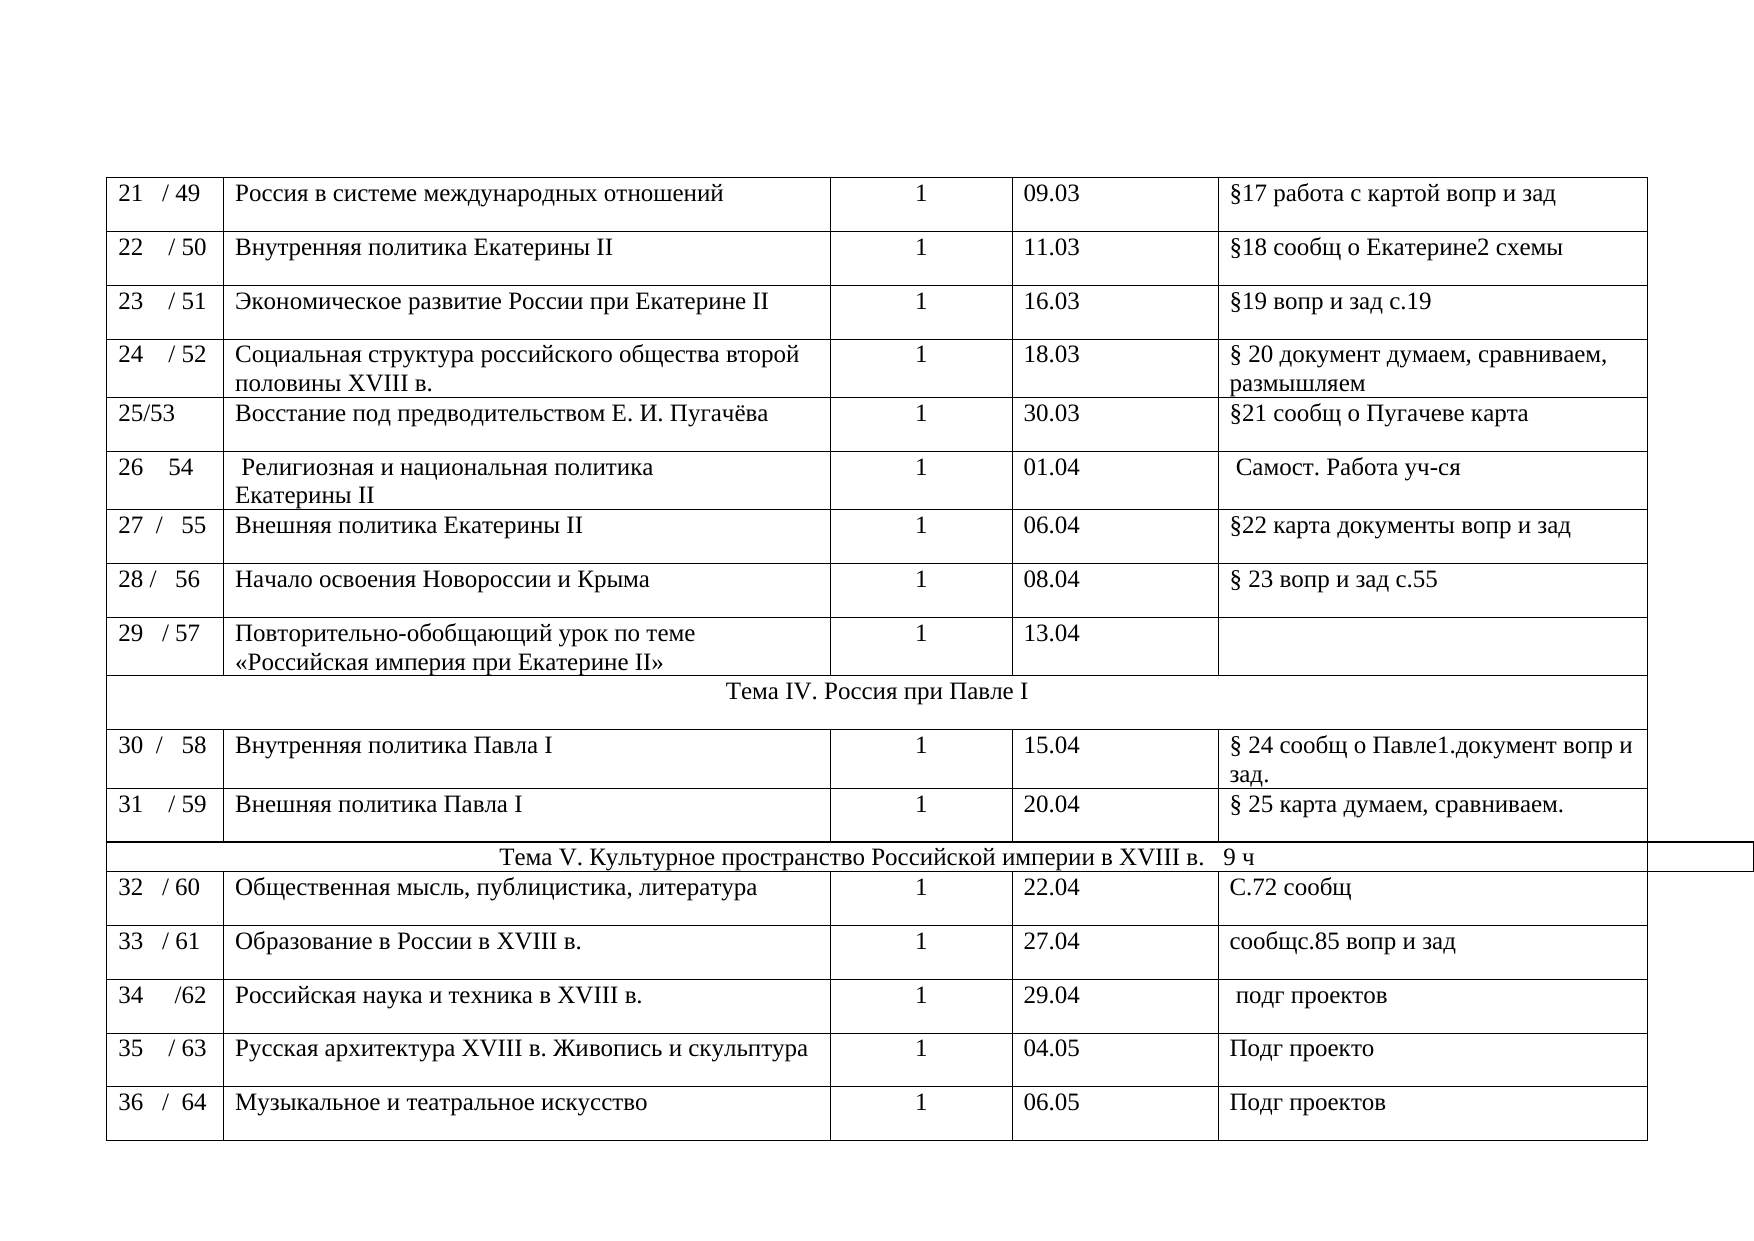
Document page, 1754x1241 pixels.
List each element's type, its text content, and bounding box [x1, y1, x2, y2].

table_cell 1 [831, 286, 1012, 338]
table_cell 1 [831, 452, 1012, 509]
table_cell 1 [831, 398, 1012, 451]
table_cell 1 [831, 232, 1012, 285]
table_cell 22.04 [1013, 872, 1218, 925]
table_cell 32 / 60 [107, 872, 223, 925]
table_cell 11.03 [1013, 232, 1218, 285]
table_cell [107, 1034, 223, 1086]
table_cell Внутренняя политика Павла I [224, 730, 830, 788]
table_cell 26 54 [107, 452, 223, 509]
table_cell Общественная мысль, публицистика, литература [224, 872, 830, 925]
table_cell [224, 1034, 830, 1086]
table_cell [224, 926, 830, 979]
table_cell §18 сообщ о Екатерине2 схемы [1219, 232, 1647, 285]
table_cell 1 [831, 178, 1012, 231]
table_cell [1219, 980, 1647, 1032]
table_cell §22 карта документы вопр и зад [1219, 510, 1647, 563]
table_cell §19 вопр и зад с.19 [1219, 286, 1647, 338]
table_cell § 24 сообщ о Павле1.документ вопр и зад. [1219, 730, 1647, 788]
table_cell 27 / 55 [107, 510, 223, 563]
table_cell 30 / 58 [107, 730, 223, 788]
table_cell §17 работа с картой вопр и зад [1219, 178, 1647, 231]
table_cell 24 / 52 [107, 340, 223, 397]
table_cell 22 / 50 [107, 232, 223, 285]
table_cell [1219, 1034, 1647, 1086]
table_cell 33 / 61 [107, 926, 223, 979]
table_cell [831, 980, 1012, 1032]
table_cell Экономическое развитие России при Екатерине II [224, 286, 830, 338]
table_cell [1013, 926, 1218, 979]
table_cell 23 / 51 [107, 286, 223, 338]
table_cell 1 [831, 789, 1012, 841]
table_cell Начало освоения Новороссии и Крыма [224, 564, 830, 617]
table_cell 30.03 [1013, 398, 1218, 451]
table_cell 20.04 [1013, 789, 1218, 841]
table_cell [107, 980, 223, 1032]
table_cell § 20 документ думаем, сравниваем, размышляем [1219, 340, 1647, 397]
table_cell 18.03 [1013, 340, 1218, 397]
table_cell [1219, 618, 1647, 675]
table_cell 1 [831, 340, 1012, 397]
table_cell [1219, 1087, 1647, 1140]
table_cell Восстание под предводительством Е. И. Пугачёва [224, 398, 830, 451]
table_cell Повторительно-обобщающий урок по теме «Российская империя при Екатерине II» [224, 618, 830, 675]
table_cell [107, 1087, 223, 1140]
table_cell Россия в системе международных отношений [224, 178, 830, 231]
table_cell Социальная структура российского общества второй половины XVIII в. [224, 340, 830, 397]
table_cell 21 / 49 [107, 178, 223, 231]
table_cell Внешняя политика Екатерины II [224, 510, 830, 563]
table_cell Тема IV. Россия при Павле I [107, 676, 1647, 729]
table_cell 09.03 [1013, 178, 1218, 231]
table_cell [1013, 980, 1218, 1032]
table_cell 08.04 [1013, 564, 1218, 617]
table_cell 13.04 [1013, 618, 1218, 675]
table_cell Самост. Работа уч-ся [1219, 452, 1647, 509]
table_cell 15.04 [1013, 730, 1218, 788]
table_cell Тема V. Культурное пространство Российской империи в XVIII в. 9 ч [107, 843, 1647, 871]
table_cell Религиозная и национальная политика Екатерины II [224, 452, 830, 509]
table_cell §21 сообщ о Пугачеве карта [1219, 398, 1647, 451]
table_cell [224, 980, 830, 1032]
table_cell 1 [831, 618, 1012, 675]
table_cell 01.04 [1013, 452, 1218, 509]
table_cell Внутренняя политика Екатерины II [224, 232, 830, 285]
table_cell Внешняя политика Павла I [224, 789, 830, 841]
table_cell 25/53 [107, 398, 223, 451]
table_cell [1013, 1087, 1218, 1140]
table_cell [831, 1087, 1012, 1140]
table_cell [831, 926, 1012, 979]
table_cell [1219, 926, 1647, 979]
table_cell 16.03 [1013, 286, 1218, 338]
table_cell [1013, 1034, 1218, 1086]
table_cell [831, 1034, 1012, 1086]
table_cell 06.04 [1013, 510, 1218, 563]
table_cell 1 [831, 564, 1012, 617]
table_cell 28 / 56 [107, 564, 223, 617]
table_cell § 23 вопр и зад с.55 [1219, 564, 1647, 617]
table_cell С.72 сообщ [1219, 872, 1647, 925]
table_cell 31 / 59 [107, 789, 223, 841]
table_cell 1 [831, 510, 1012, 563]
table_cell 1 [831, 872, 1012, 925]
table_cell § 25 карта думаем, сравниваем. [1219, 789, 1647, 841]
table_cell 1 [831, 730, 1012, 788]
table_cell 29 / 57 [107, 618, 223, 675]
table_cell [1648, 843, 1753, 871]
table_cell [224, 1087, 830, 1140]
